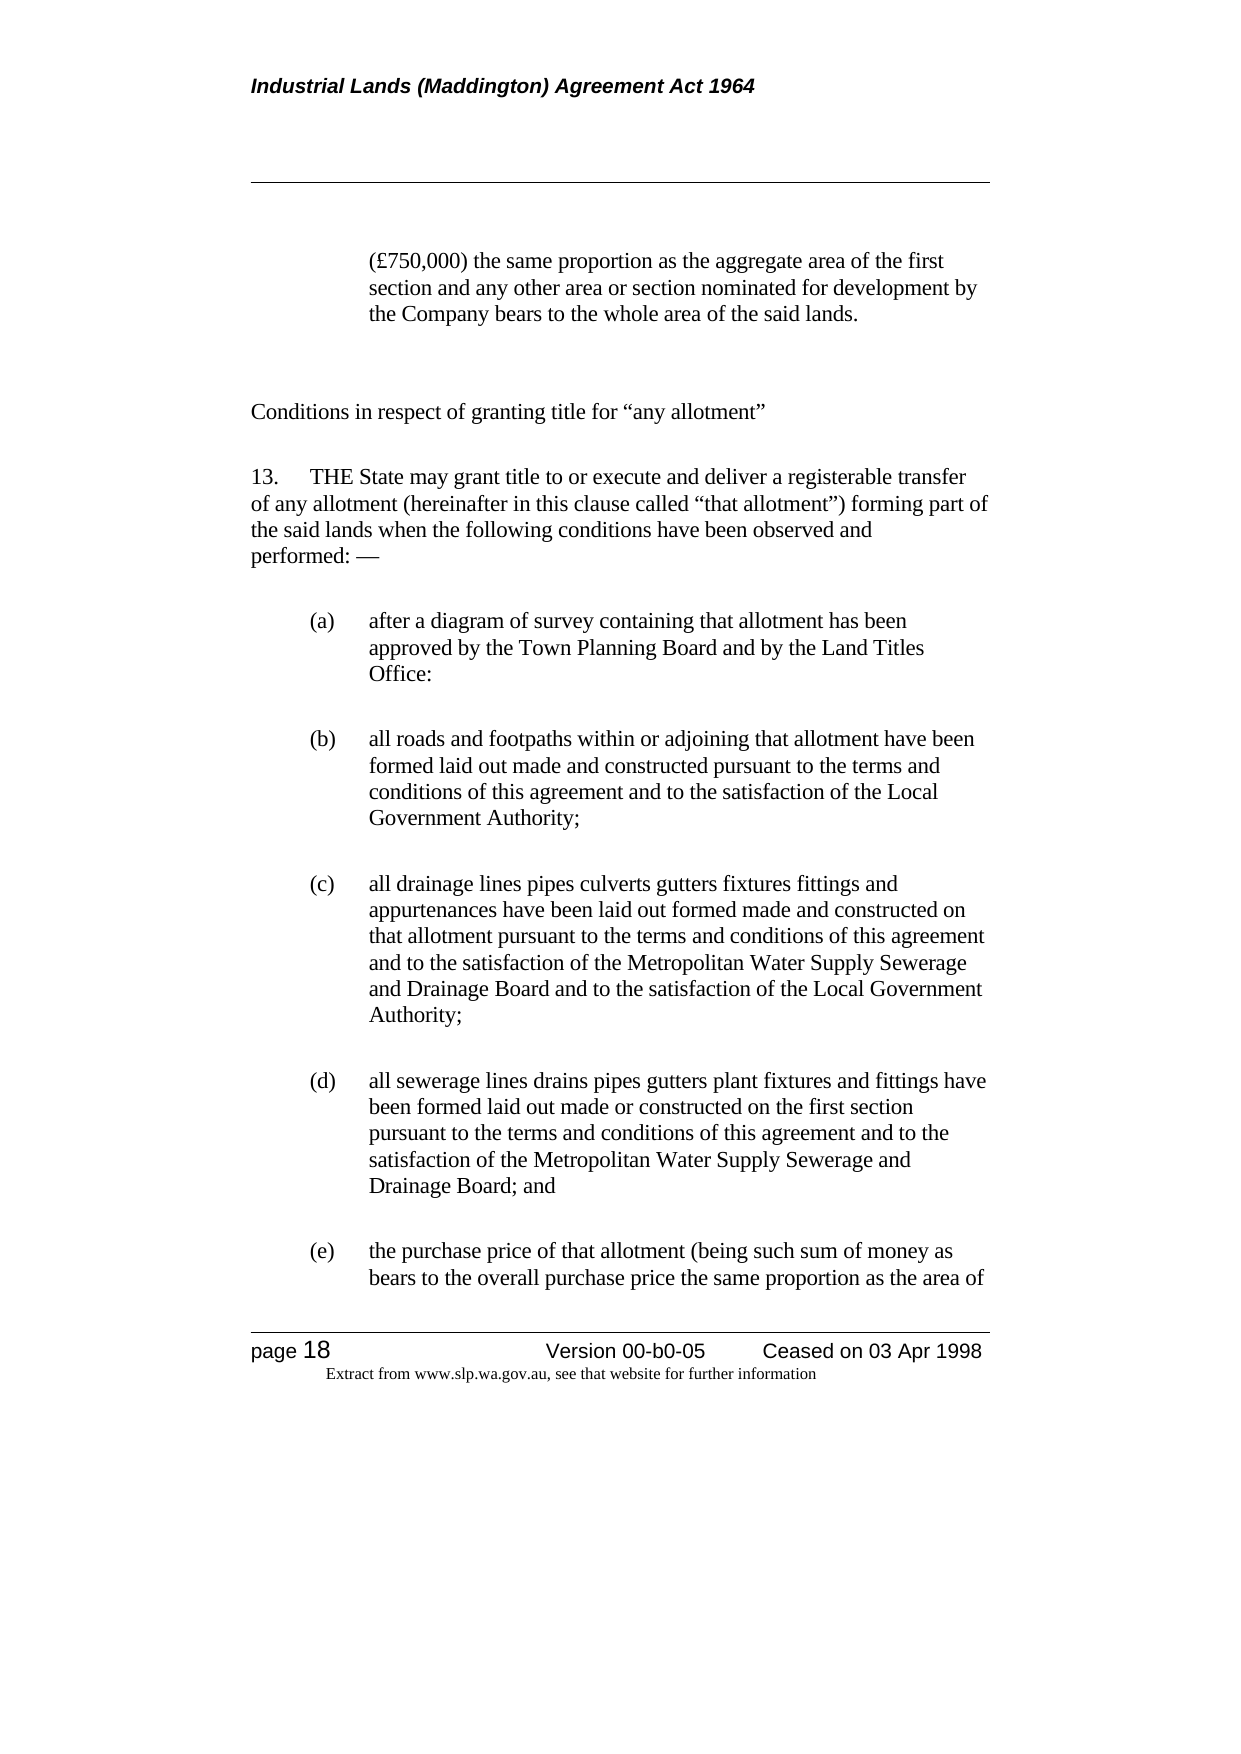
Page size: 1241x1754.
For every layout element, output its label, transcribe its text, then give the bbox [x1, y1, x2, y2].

text (c) all drainage lines pipes culverts gutters fixtures fittings and appurtenances have been laid out formed made and constructed on that allotment pursuant to the terms and conditions of this agreement and to the satisfaction of the Metropolitan Water Supply Sewerage and Drainage Board and to the satisfaction of the Local Government Authority; [251, 870, 990, 1028]
text 13. THE State may grant title to or execute and deliver a registerable transfer of any allotment (hereinafter in this clause called “that allotment”) forming part of the said lands when the following conditions have been observed and performed: — [251, 463, 990, 569]
text (d) all sewerage lines drains pipes gutters plant fixtures and fittings have been formed laid out made or constructed on the first section pursuant to the terms and conditions of this agreement and to the satisfaction of the Metropolitan Water Supply Sewerage and Drainage Board; and [251, 1067, 990, 1198]
text (b) all roads and footpaths within or adjoining that allotment have been formed laid out made and constructed pursuant to the terms and conditions of this agreement and to the satisfaction of the Local Government Authority; [251, 725, 990, 831]
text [251, 1237, 990, 1290]
text Conditions in respect of granting title for “any allotment” [251, 398, 990, 424]
text (a) after a diagram of survey containing that allotment has been approved by the Town Planning Board and by the Land Titles Office: [251, 607, 990, 687]
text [251, 247, 990, 327]
